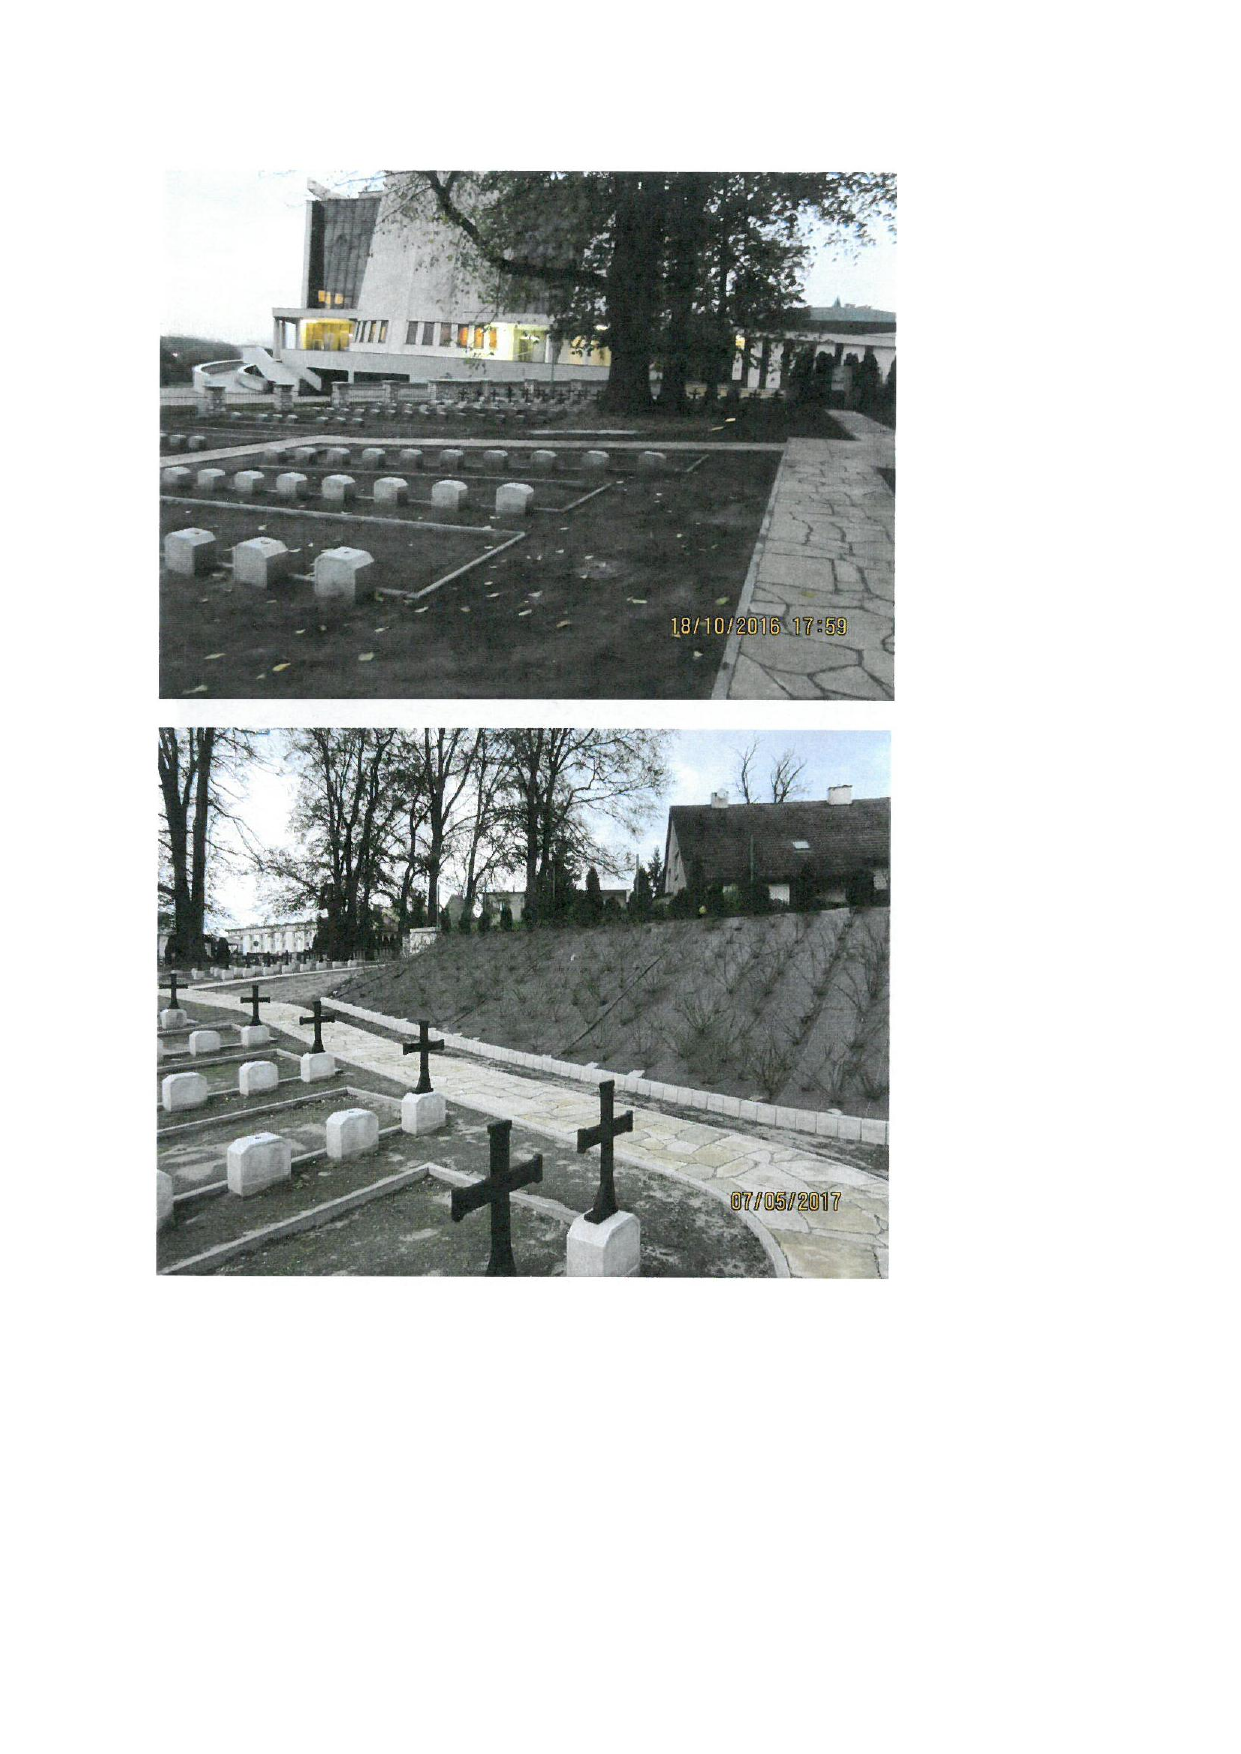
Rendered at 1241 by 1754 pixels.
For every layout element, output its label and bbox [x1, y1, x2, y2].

picture [147, 147, 898, 1286]
